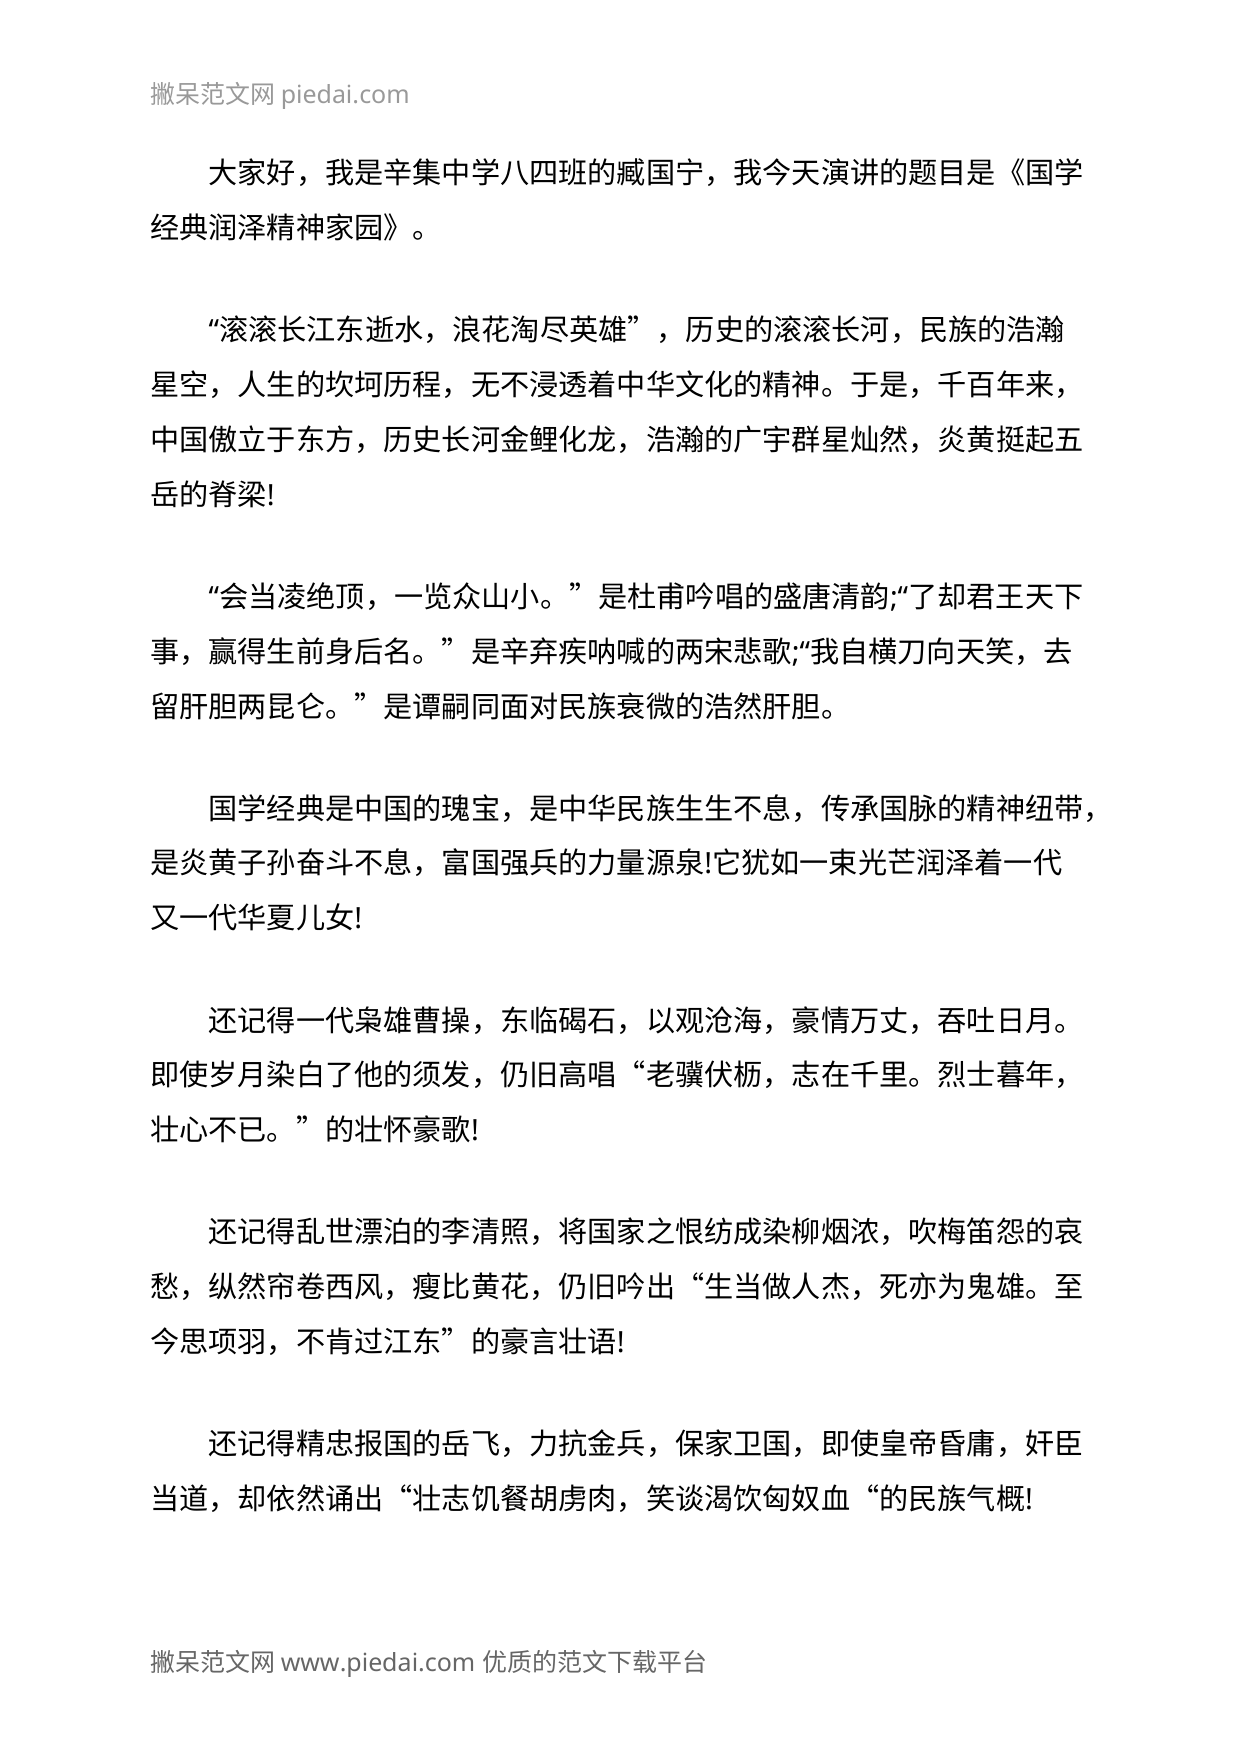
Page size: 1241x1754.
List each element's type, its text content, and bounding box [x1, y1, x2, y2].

text 还记得一代枭雄曹操，东临碣石，以观沧海，豪情万丈，吞吐日月。即使岁月染白了他的须发，仍旧高唱“老骥伏枥，志在千里。烈士暮年，壮心不已。”的壮怀豪歌! [150, 997, 1090, 1149]
text 大家好，我是辛集中学八四班的臧国宁，我今天演讲的题目是《国学经典润泽精神家园》。 [150, 150, 1090, 247]
text “会当凌绝顶，一览众山小。”是杜甫吟唱的盛唐清韵;“了却君王天下事，赢得生前身后名。”是辛弃疾呐喊的两宋悲歌;“我自横刀向天笑，去留肝胆两昆仑。”是谭嗣同面对民族衰微的浩然肝胆。 [150, 573, 1090, 726]
text 还记得乱世漂泊的李清照，将国家之恨纺成染柳烟浓，吹梅笛怨的哀愁，纵然帘卷西风，瘦比黄花，仍旧吟出“生当做人杰，死亦为鬼雄。至今思项羽，不肯过江东”的豪言壮语! [150, 1209, 1090, 1361]
text “滚滚长江东逝水，浪花淘尽英雄”，历史的滚滚长河，民族的浩瀚星空，人生的坎坷历程，无不浸透着中华文化的精神。于是，千百年来，中国傲立于东方，历史长河金鲤化龙，浩瀚的广宇群星灿然，炎黄挺起五岳的脊梁! [150, 307, 1090, 514]
text 还记得精忠报国的岳飞，力抗金兵，保家卫国，即使皇帝昏庸，奸臣当道，却依然诵出“壮志饥餐胡虏肉，笑谈渴饮匈奴血“的民族气概! [150, 1421, 1090, 1518]
text 国学经典是中国的瑰宝，是中华民族生生不息，传承国脉的精神纽带，是炎黄子孙奋斗不息，富国强兵的力量源泉!它犹如一束光芒润泽着一代又一代华夏儿女! [150, 785, 1090, 937]
